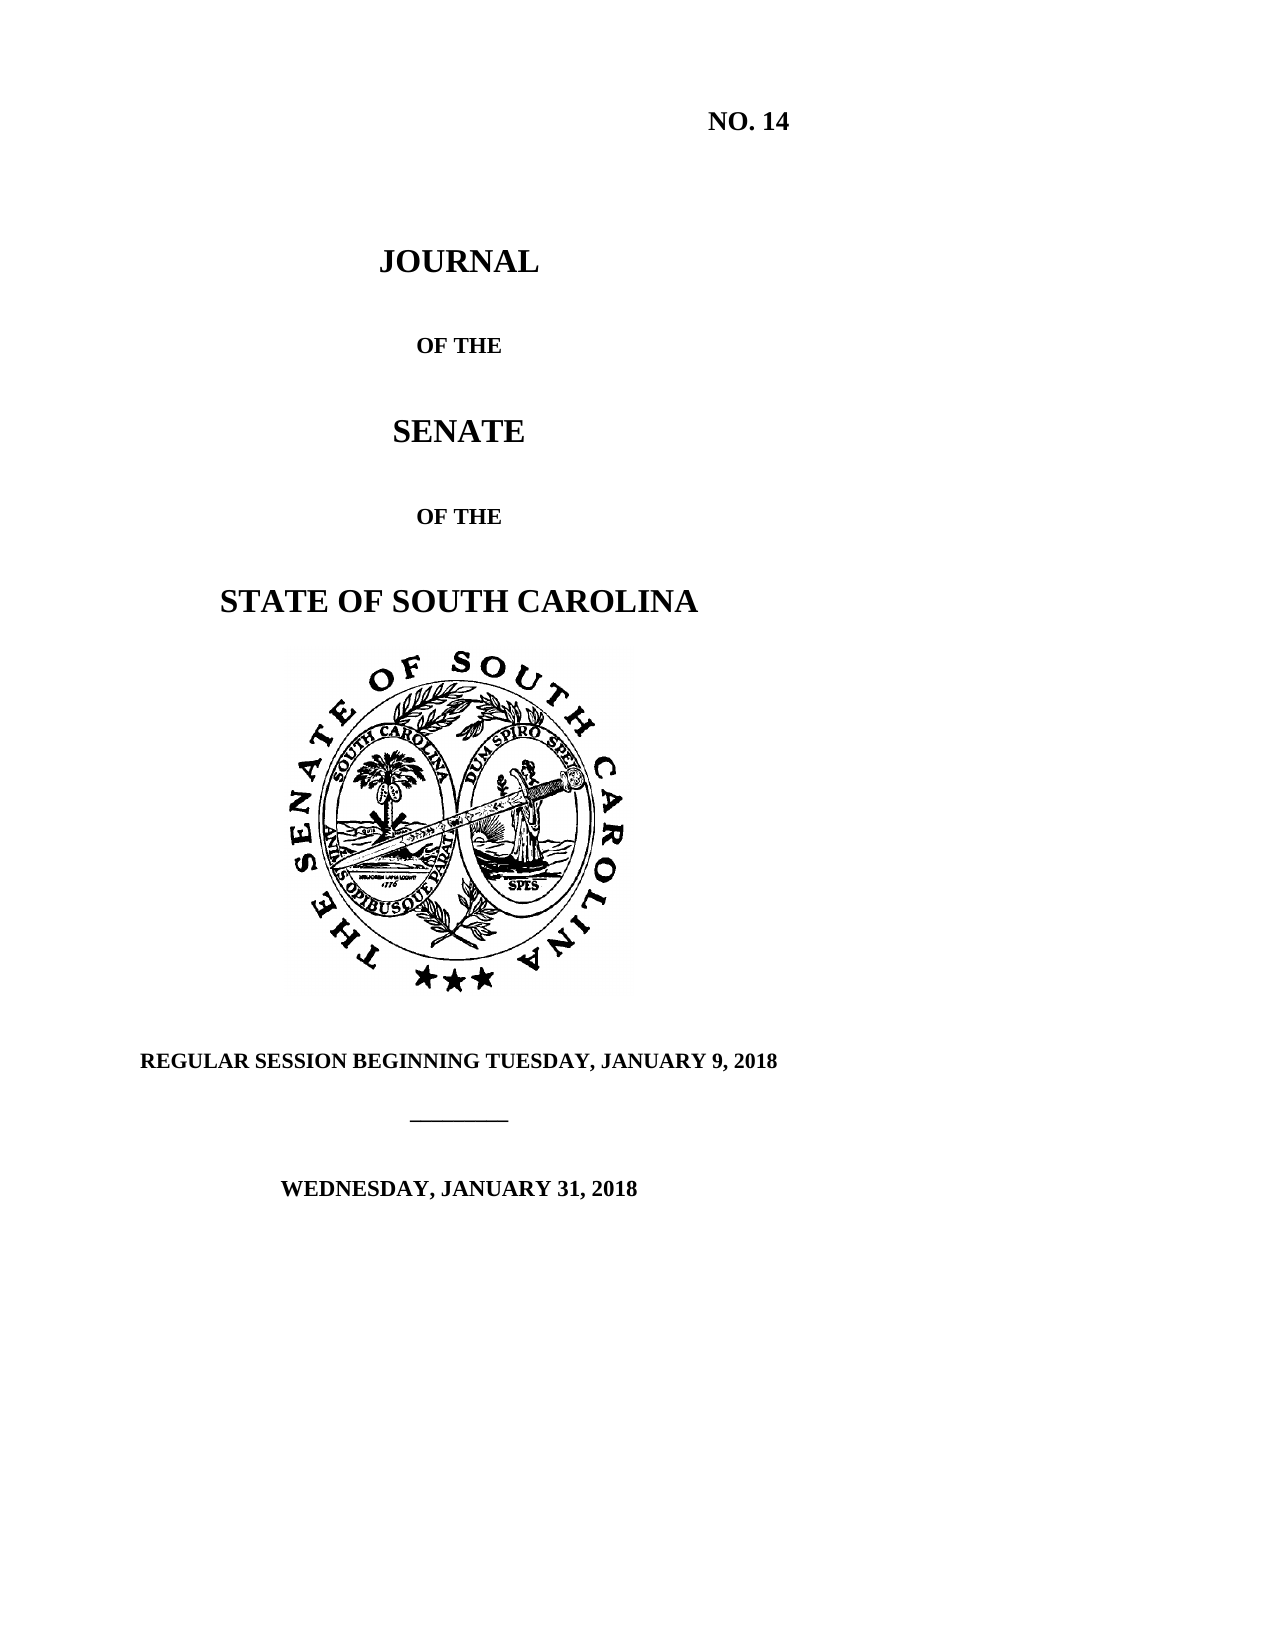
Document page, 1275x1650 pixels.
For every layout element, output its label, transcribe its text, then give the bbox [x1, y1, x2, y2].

text REGULAR SESSION BEGINNING TUESDAY, JANUARY 9, 2018 [129, 1048, 789, 1074]
picture [284, 646, 634, 996]
text SENATE [129, 412, 789, 450]
text STATE OF SOUTH CAROLINA [129, 582, 789, 620]
text WEDNESDAY, JANUARY 31, 2018 [129, 1174, 789, 1201]
text OF THE [129, 503, 789, 529]
text NO. 14 [129, 105, 789, 136]
text JOURNAL [129, 242, 789, 280]
text _________ [129, 1099, 789, 1124]
text OF THE [129, 333, 789, 359]
